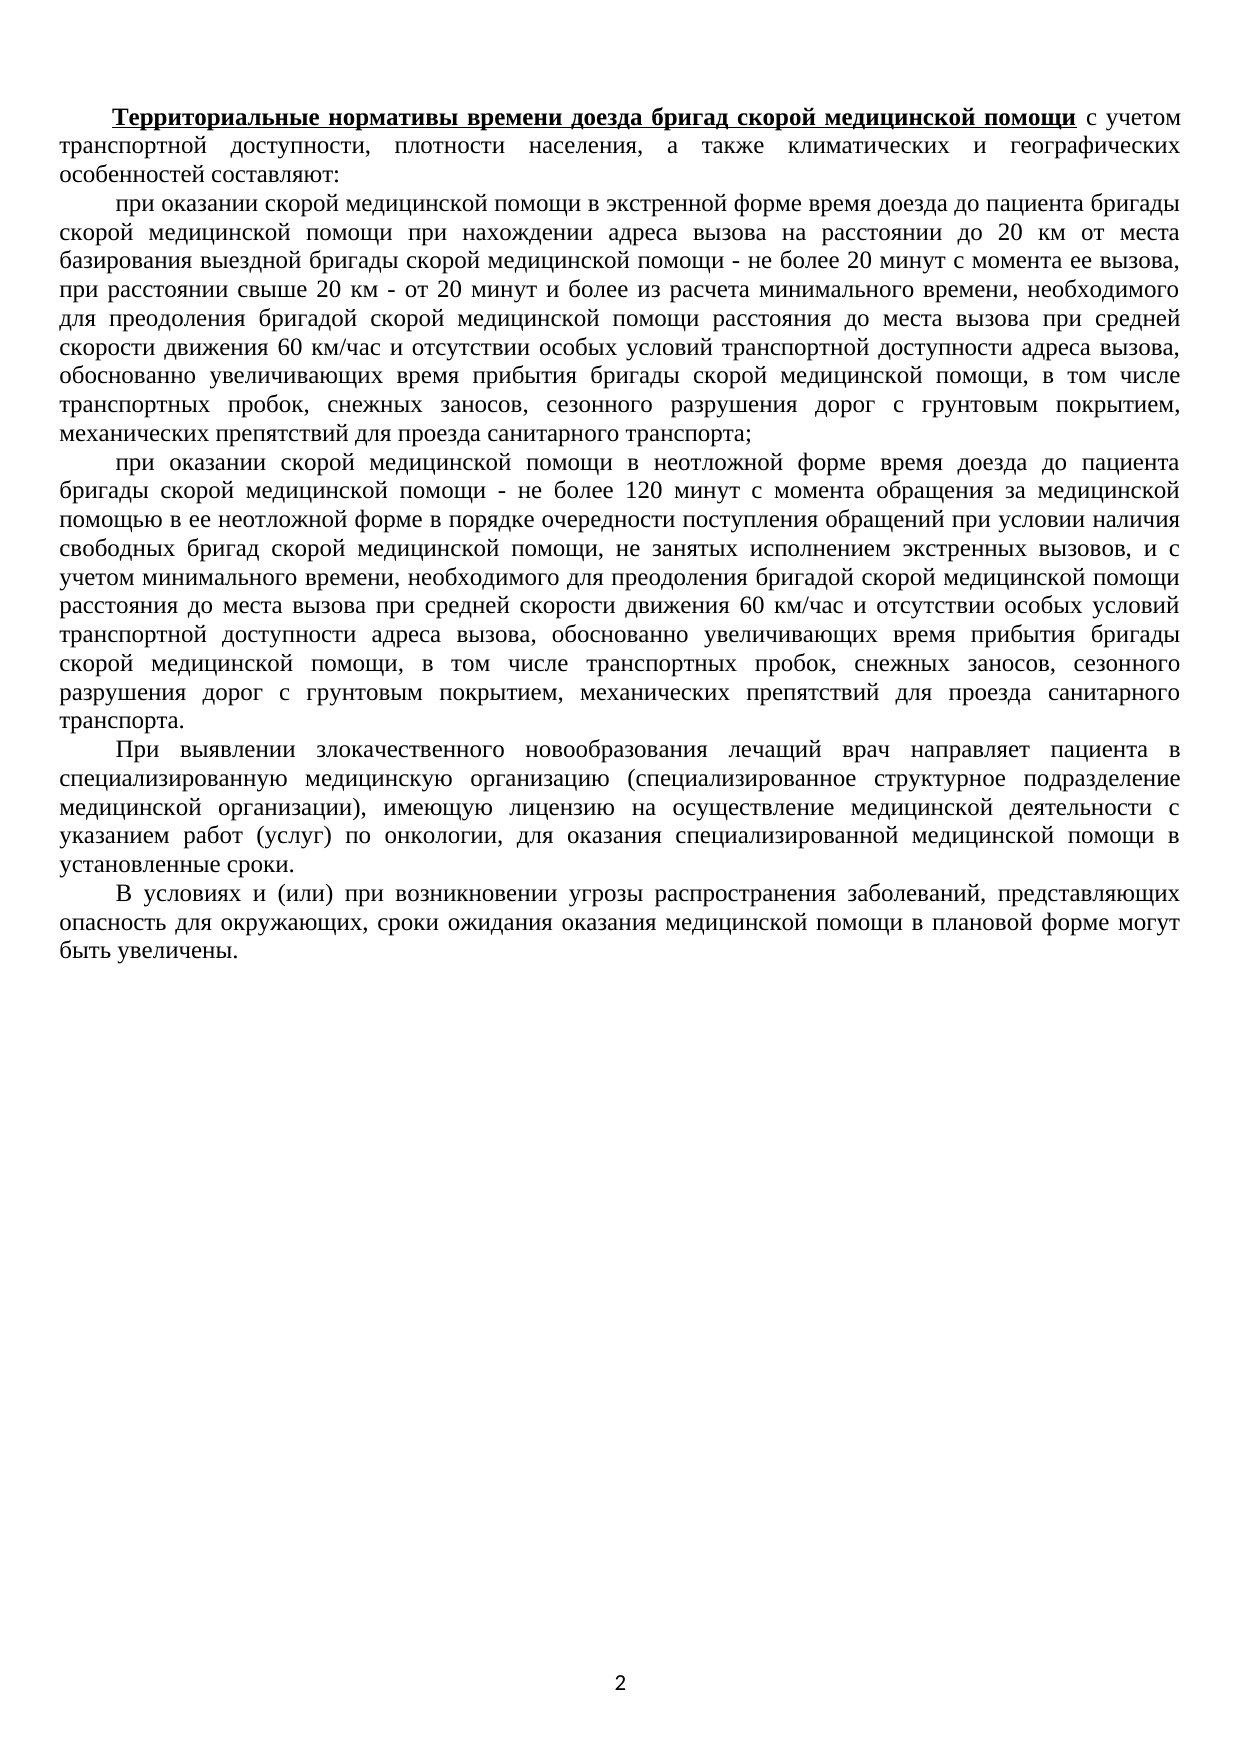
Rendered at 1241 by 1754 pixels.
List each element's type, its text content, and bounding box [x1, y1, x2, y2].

text В условиях и (или) при возникновении угрозы распространения заболеваний, представляющих опасность для окружающих, сроки ожидания оказания медицинской помощи в плановой форме могут быть увеличены. [59, 878, 1181, 964]
text При выявлении злокачественного новообразования лечащий врач направляет пациента в специализированную медицинскую организацию (специализированное структурное подразделение медицинской организации), имеющую лицензию на осуществление медицинской деятельности с указанием работ (услуг) по онкологии, для оказания специализированной медицинской помощи в установленные сроки. [59, 734, 1181, 878]
text Территориальные нормативы времени доезда бригад скорой медицинской помощи с учетом транспортной доступности, плотности населения, а также климатических и географических особенностей составляют: [59, 102, 1181, 188]
text при оказании скорой медицинской помощи в неотложной форме время доезда до пациента бригады скорой медицинской помощи - не более 120 минут с момента обращения за медицинской помощью в ее неотложной форме в порядке очередности поступления обращений при условии наличия свободных бригад скорой медицинской помощи, не занятых исполнением экстренных вызовов, и с учетом минимального времени, необходимого для преодоления бригадой скорой медицинской помощи расстояния до места вызова при средней скорости движения 60 км/час и отсутствии особых условий транспортной доступности адреса вызова, обоснованно увеличивающих время прибытия бригады скорой медицинской помощи, в том числе транспортных пробок, снежных заносов, сезонного разрушения дорог с грунтовым покрытием, механических препятствий для проезда санитарного транспорта. [59, 447, 1181, 734]
text при оказании скорой медицинской помощи в экстренной форме время доезда до пациента бригады скорой медицинской помощи при нахождении адреса вызова на расстоянии до 20 км от места базирования выездной бригады скорой медицинской помощи - не более 20 минут с момента ее вызова, при расстоянии свыше 20 км - от 20 минут и более из расчета минимального времени, необходимого для преодоления бригадой скорой медицинской помощи расстояния до места вызова при средней скорости движения 60 км/час и отсутствии особых условий транспортной доступности адреса вызова, обоснованно увеличивающих время прибытия бригады скорой медицинской помощи, в том числе транспортных пробок, снежных заносов, сезонного разрушения дорог с грунтовым покрытием, механических препятствий для проезда санитарного транспорта; [59, 188, 1181, 447]
